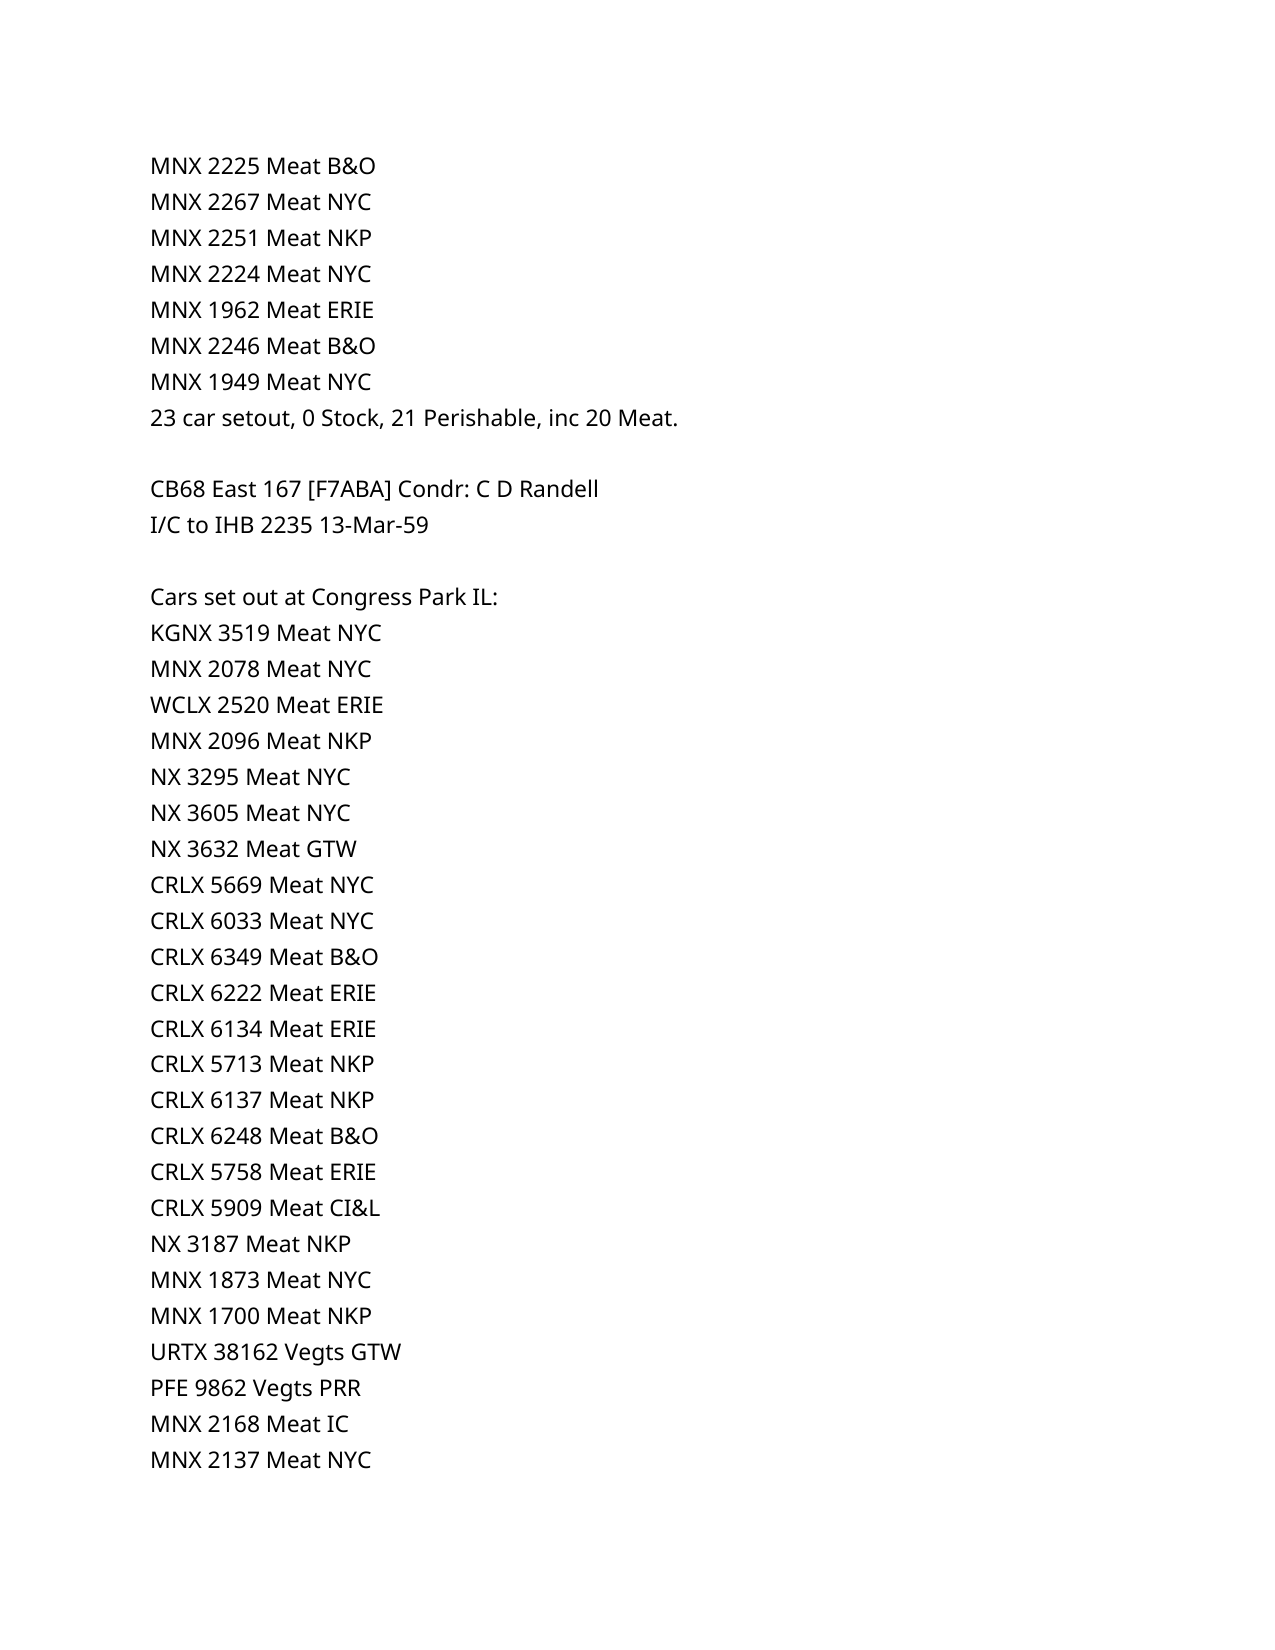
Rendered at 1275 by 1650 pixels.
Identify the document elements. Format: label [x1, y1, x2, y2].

text [150, 150, 1125, 1475]
